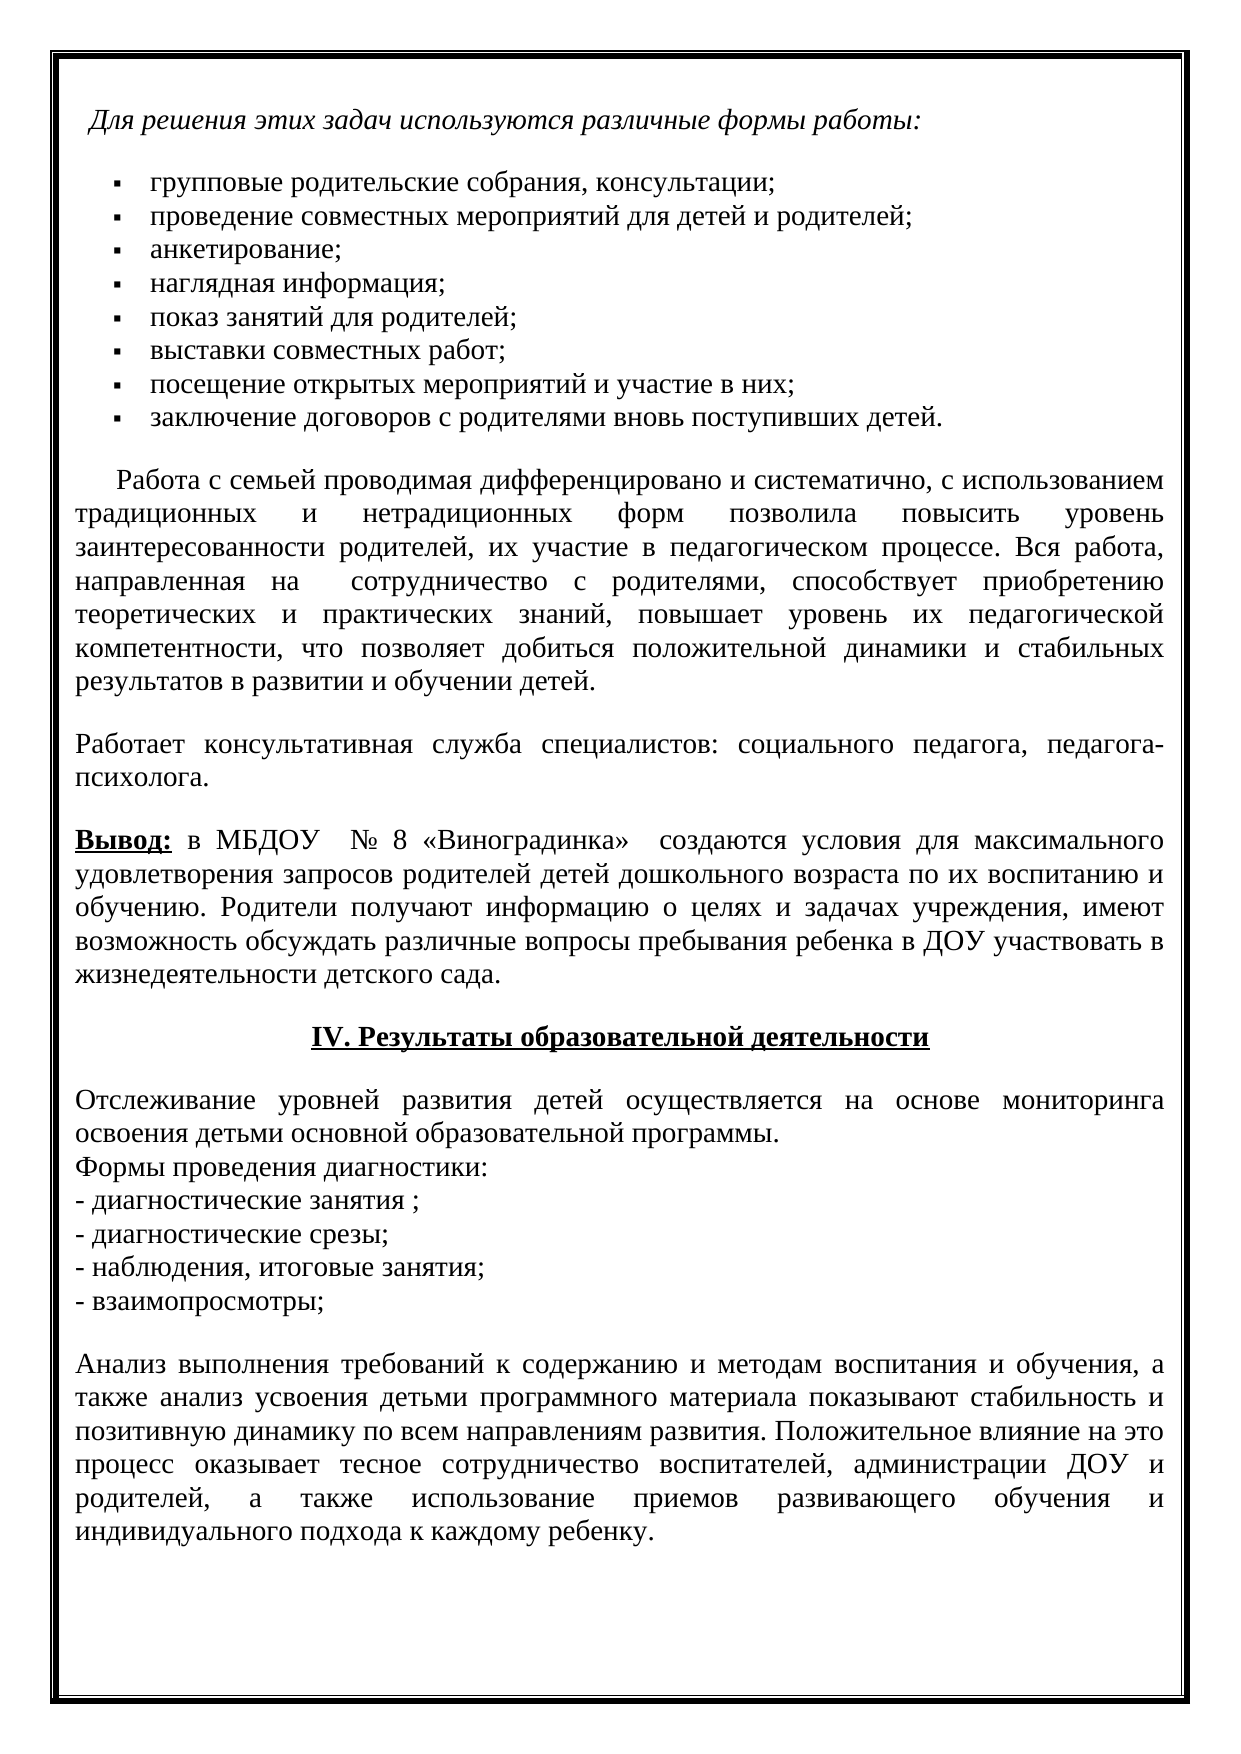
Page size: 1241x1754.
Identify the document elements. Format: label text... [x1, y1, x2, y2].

text - диагностические занятия ; [75, 1182, 1165, 1216]
list наглядная информация; [112, 265, 1165, 299]
list показ занятий для родителей; [112, 299, 1165, 332]
text Вывод: в МБДОУ № 8 «Виноградинка» создаются условия для максимального удовлетворения запросов родителей детей дошкольного возраста по их воспитанию и обучению. Родители получают информацию о целях и задачах учреждения, имеют возможность обсуждать различные вопросы пребывания ребенка в ДОУ участвовать в жизнедеятельности детского сада. [75, 822, 1165, 990]
text - взаимопросмотры; [75, 1283, 1165, 1317]
text Анализ выполнения требований к содержанию и методам воспитания и обучения, а также анализ усвоения детьми программного материала показывают стабильность и позитивную динамику по всем направлениям развития. Положительное влияние на это процесс оказывает тесное сотрудничество воспитателей, администрации ДОУ и родителей, а также использование приемов развивающего обучения и индивидуального подхода к каждому ребенку. [75, 1346, 1165, 1547]
text IV. Результаты образовательной деятельности [75, 1019, 1165, 1053]
list проведение совместных мероприятий для детей и родителей; [112, 198, 1165, 232]
text Формы проведения диагностики: [75, 1149, 1165, 1182]
list групповые родительские собрания, консультации; [112, 164, 1165, 198]
list посещение открытых мероприятий и участие в них; [112, 366, 1165, 399]
list заключение договоров с родителями вновь поступивших детей. [112, 399, 1165, 433]
list анкетирование; [112, 232, 1165, 265]
list выставки совместных работ; [112, 332, 1165, 366]
text Отслеживание уровней развития детей осуществляется на основе мониторинга освоения детьми основной образовательной программы. [75, 1082, 1165, 1149]
text Работа с семьей проводимая дифференцировано и систематично, с использованием традиционных и нетрадиционных форм позволила повысить уровень заинтересованности родителей, их участие в педагогическом процессе. Вся работа, направленная на сотрудничество с родителями, способствует приобретению теоретических и практических знаний, повышает уровень их педагогической компетентности, что позволяет добиться положительной динамики и стабильных результатов в развитии и обучении детей. [75, 462, 1165, 697]
text Работает консультативная служба специалистов: социального педагога, педагога-психолога. [75, 726, 1165, 793]
text - наблюдения, итоговые занятия; [75, 1249, 1165, 1283]
text Для решения этих задач используются различные формы работы: [75, 102, 1165, 135]
text - диагностические срезы; [75, 1216, 1165, 1249]
